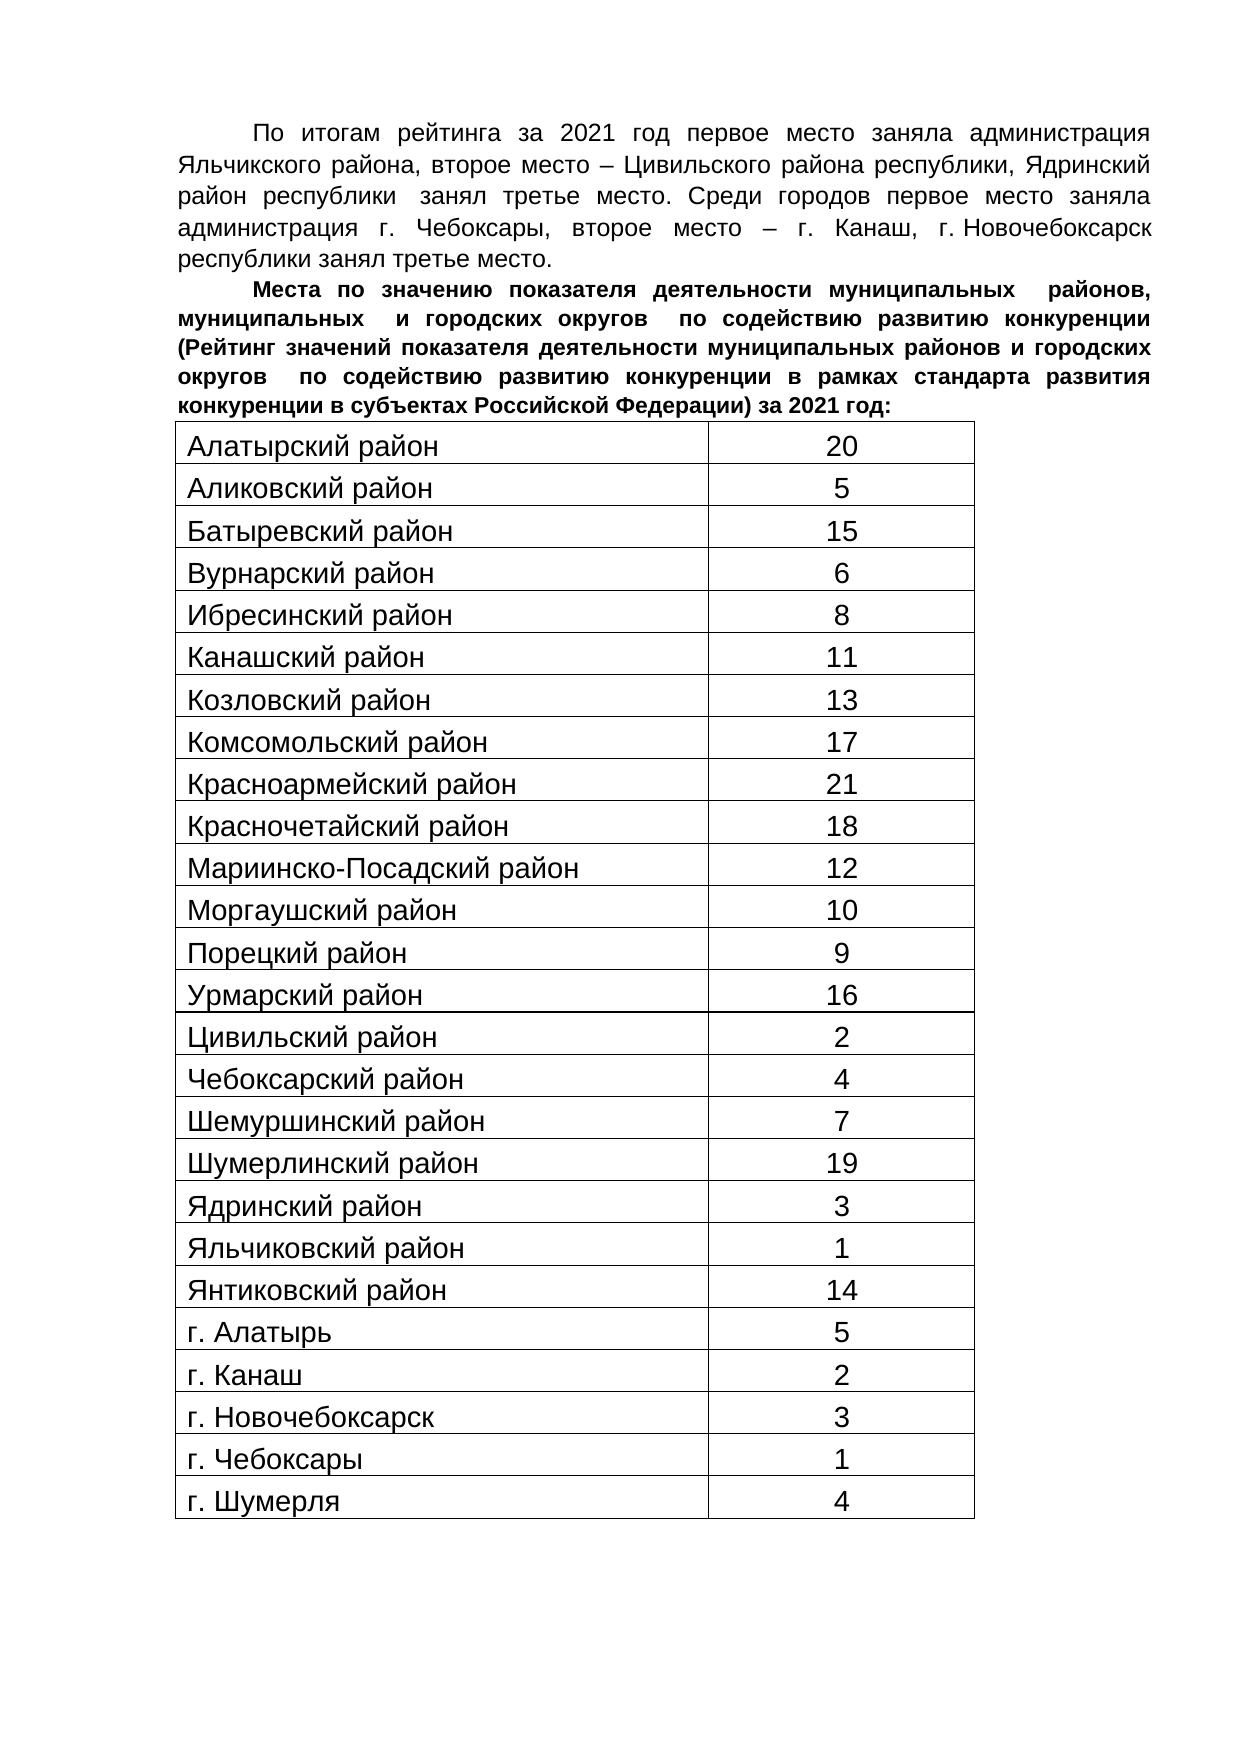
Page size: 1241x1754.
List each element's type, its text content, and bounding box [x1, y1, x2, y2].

table_cell Батыревский район [176, 506, 708, 547]
text Места по значению показателя деятельности муниципальных районов, муниципальных и городских округов по содействию развитию конкуренции (Рейтинг значений показателя деятельности муниципальных районов и городских округов по содействию развитию конкуренции в рамках стандарта развития конкуренции в субъектах Российской Федерации) за 2021 год: [177, 276, 1152, 418]
table_header 20 [709, 422, 974, 463]
table_cell 2 [709, 1013, 974, 1053]
table_cell 5 [709, 464, 974, 505]
table_cell Порецкий район [176, 928, 708, 969]
text По итогам рейтинга за 2021 год первое место заняла администрация Яльчикского района, второе место – Цивильского района республики, Ядринский район республики занял третье место. Среди городов первое место заняла администрация г. Чебоксары, второе место – г. Канаш, г. Новочебоксарск республики занял третье место. [177, 118, 1152, 273]
table_cell Янтиковский район [176, 1266, 708, 1307]
table_cell г. Новочебоксарск [176, 1392, 708, 1433]
table_cell 1 [709, 1223, 974, 1264]
table_cell г. Алатырь [176, 1308, 708, 1349]
table_cell Красноармейский район [176, 759, 708, 800]
table_cell Моргаушский район [176, 886, 708, 927]
table_cell Шумерлинский район [176, 1139, 708, 1180]
table_cell 14 [709, 1266, 974, 1307]
table_cell Ибресинский район [176, 591, 708, 632]
table_cell 19 [709, 1139, 974, 1180]
table_cell Ядринский район [176, 1181, 708, 1222]
table_cell 16 [709, 970, 974, 1011]
table_cell 8 [709, 591, 974, 632]
table_cell Урмарский район [176, 970, 708, 1011]
table_cell Вурнарский район [176, 548, 708, 589]
table_cell 1 [709, 1434, 974, 1475]
table_cell Шемуршинский район [176, 1097, 708, 1138]
table_cell 13 [709, 675, 974, 716]
table_cell 7 [709, 1097, 974, 1138]
table_cell 10 [709, 886, 974, 927]
table_cell г. Чебоксары [176, 1434, 708, 1475]
table_cell 18 [709, 801, 974, 843]
table_cell 6 [709, 548, 974, 589]
table_cell 2 [709, 1350, 974, 1391]
table_cell Мариинско-Посадский район [176, 844, 708, 885]
table_cell Красночетайский район [176, 801, 708, 843]
table_cell 21 [709, 759, 974, 800]
table_cell Цивильский район [176, 1013, 708, 1053]
table_cell Аликовский район [176, 464, 708, 505]
table_cell 11 [709, 633, 974, 674]
table_cell 4 [709, 1055, 974, 1096]
table_cell 4 [709, 1476, 974, 1518]
table_cell Комсомольский район [176, 717, 708, 758]
table_cell 12 [709, 844, 974, 885]
table_cell 17 [709, 717, 974, 758]
table_cell Канашский район [176, 633, 708, 674]
table_header Алатырский район [176, 422, 708, 463]
table_cell 3 [709, 1392, 974, 1433]
table_cell Яльчиковский район [176, 1223, 708, 1264]
table_cell 3 [709, 1181, 974, 1222]
table_cell 15 [709, 506, 974, 547]
table_cell г. Канаш [176, 1350, 708, 1391]
table_cell Козловский район [176, 675, 708, 716]
table_cell Чебоксарский район [176, 1055, 708, 1096]
table_cell 5 [709, 1308, 974, 1349]
table_cell 9 [709, 928, 974, 969]
table_cell г. Шумерля [176, 1476, 708, 1518]
